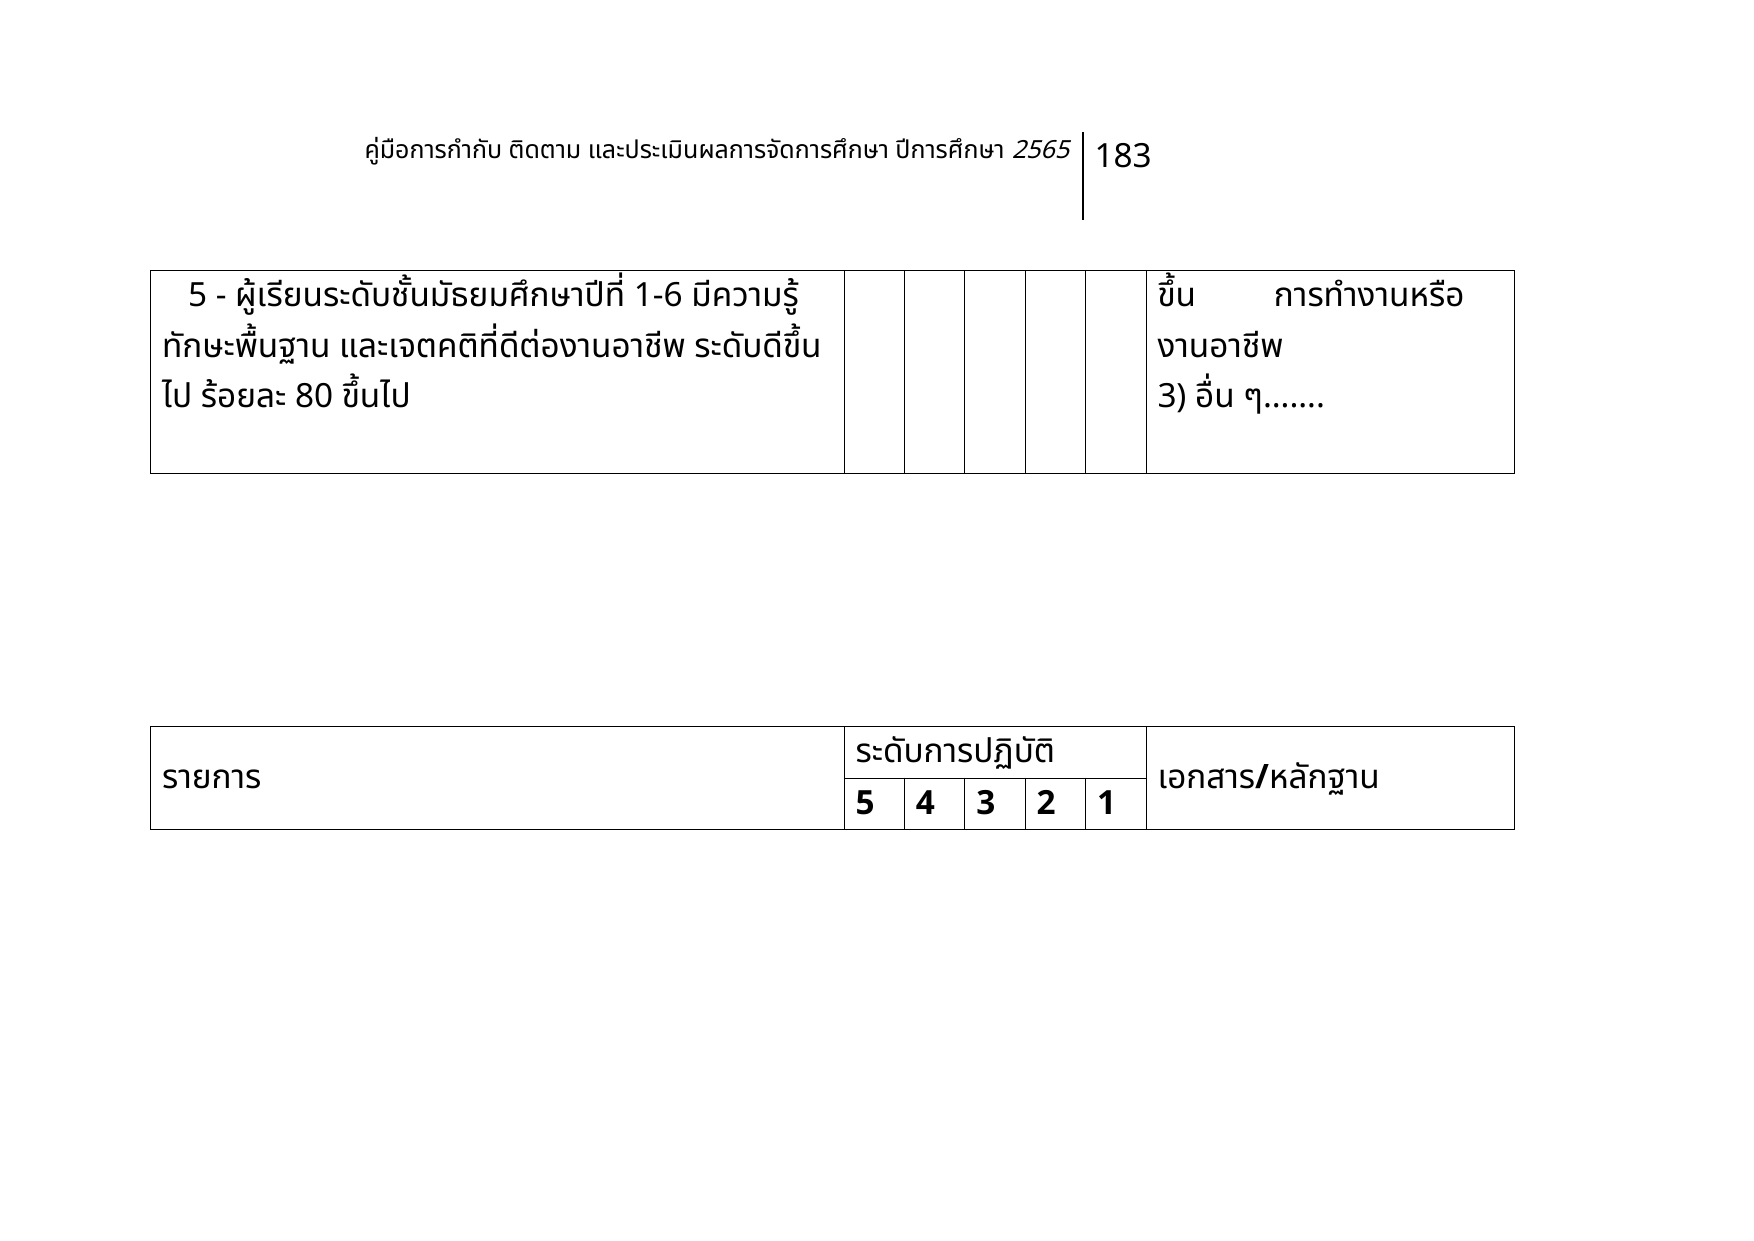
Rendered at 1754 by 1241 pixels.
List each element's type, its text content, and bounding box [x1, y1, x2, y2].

table_cell [905, 271, 964, 473]
table_cell 1 [1086, 779, 1146, 829]
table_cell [1147, 271, 1514, 473]
table_cell 3 [965, 779, 1025, 829]
table_cell [845, 271, 904, 473]
table_header เอกสาร/หลักฐาน [1147, 727, 1514, 829]
table_cell 2 [1026, 779, 1085, 829]
table_header ระดับการปฏิบัติ [845, 727, 1146, 778]
table_cell [1086, 271, 1146, 473]
table_header รายการ [151, 727, 844, 829]
table_cell [1026, 271, 1085, 473]
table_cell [151, 271, 844, 473]
table_cell 5 [845, 779, 904, 829]
table_cell [965, 271, 1025, 473]
table_cell 4 [905, 779, 964, 829]
